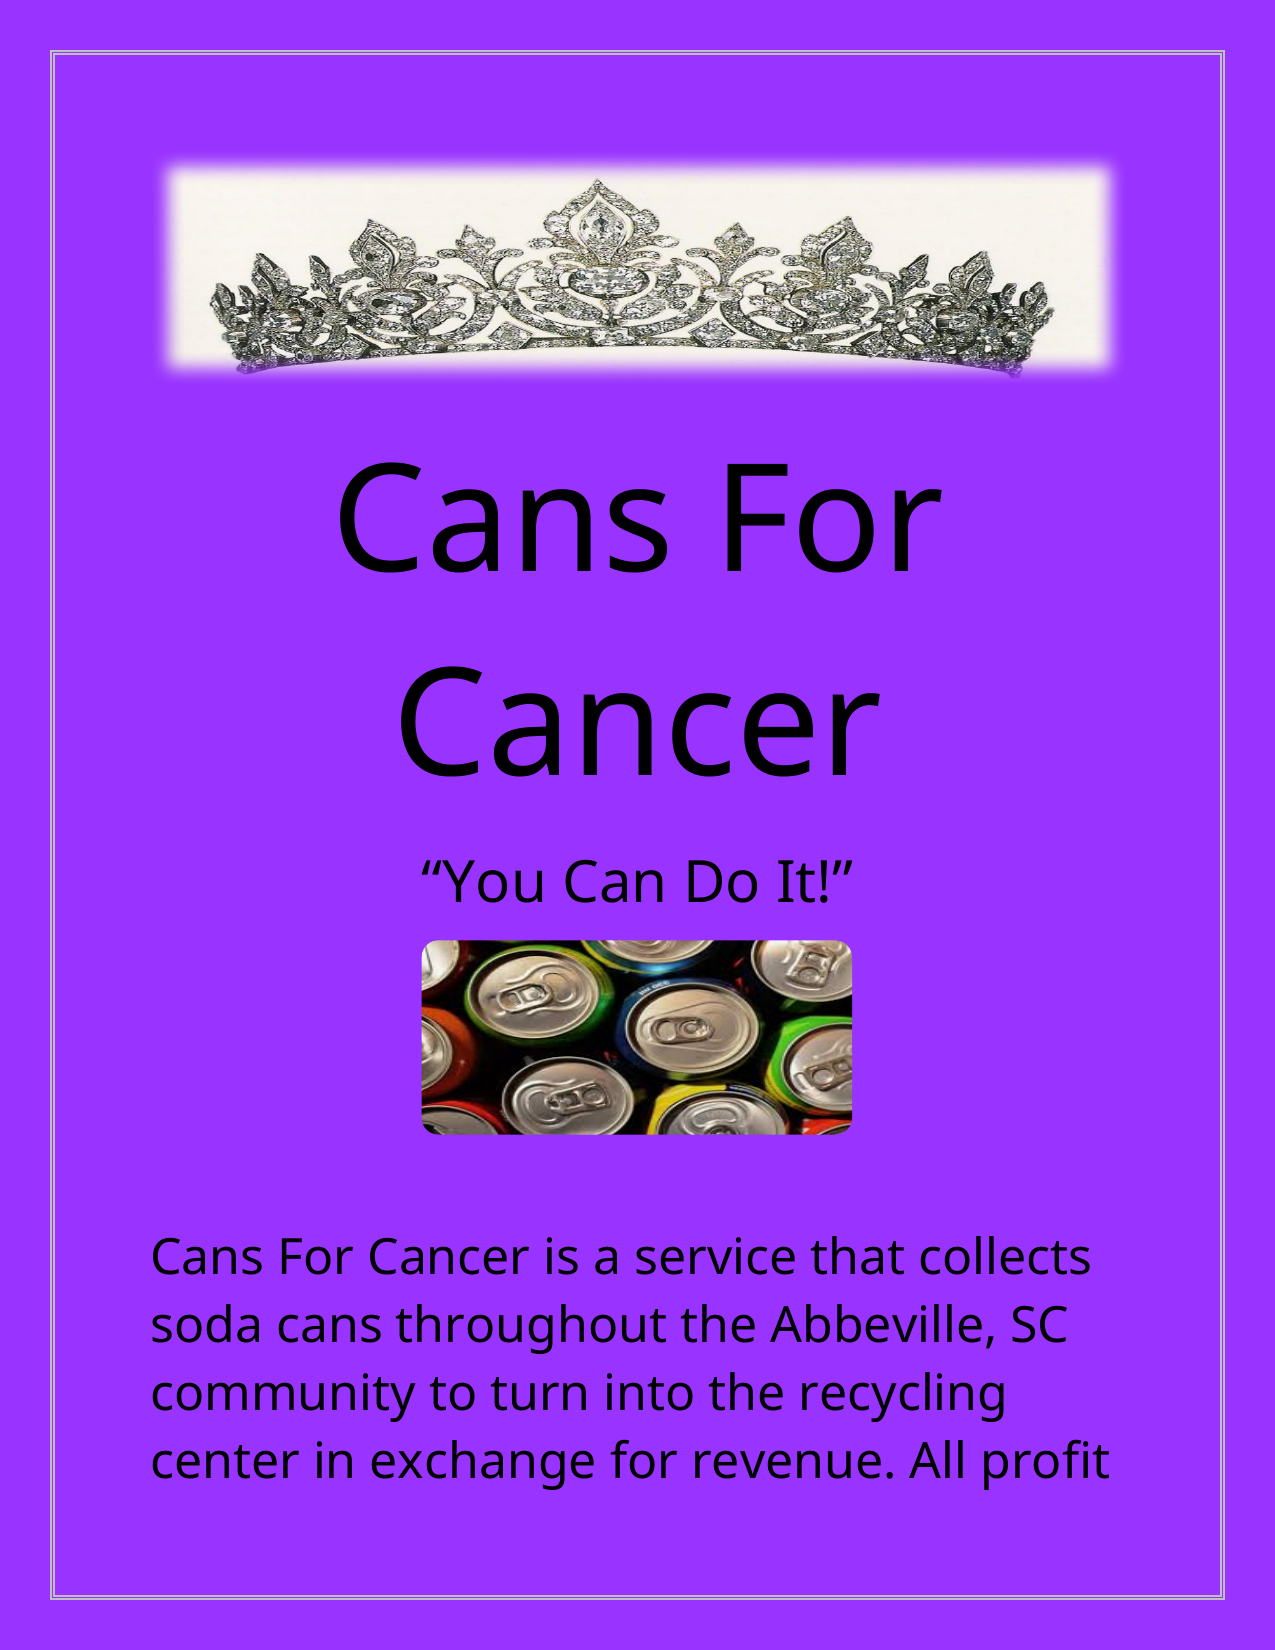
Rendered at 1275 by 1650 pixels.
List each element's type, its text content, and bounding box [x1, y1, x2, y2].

picture [178, 177, 1100, 358]
text Cans For Cancer [150, 411, 1125, 819]
text “You Can Do It!” [150, 840, 1125, 919]
picture [421, 940, 853, 1135]
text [150, 1221, 1125, 1493]
